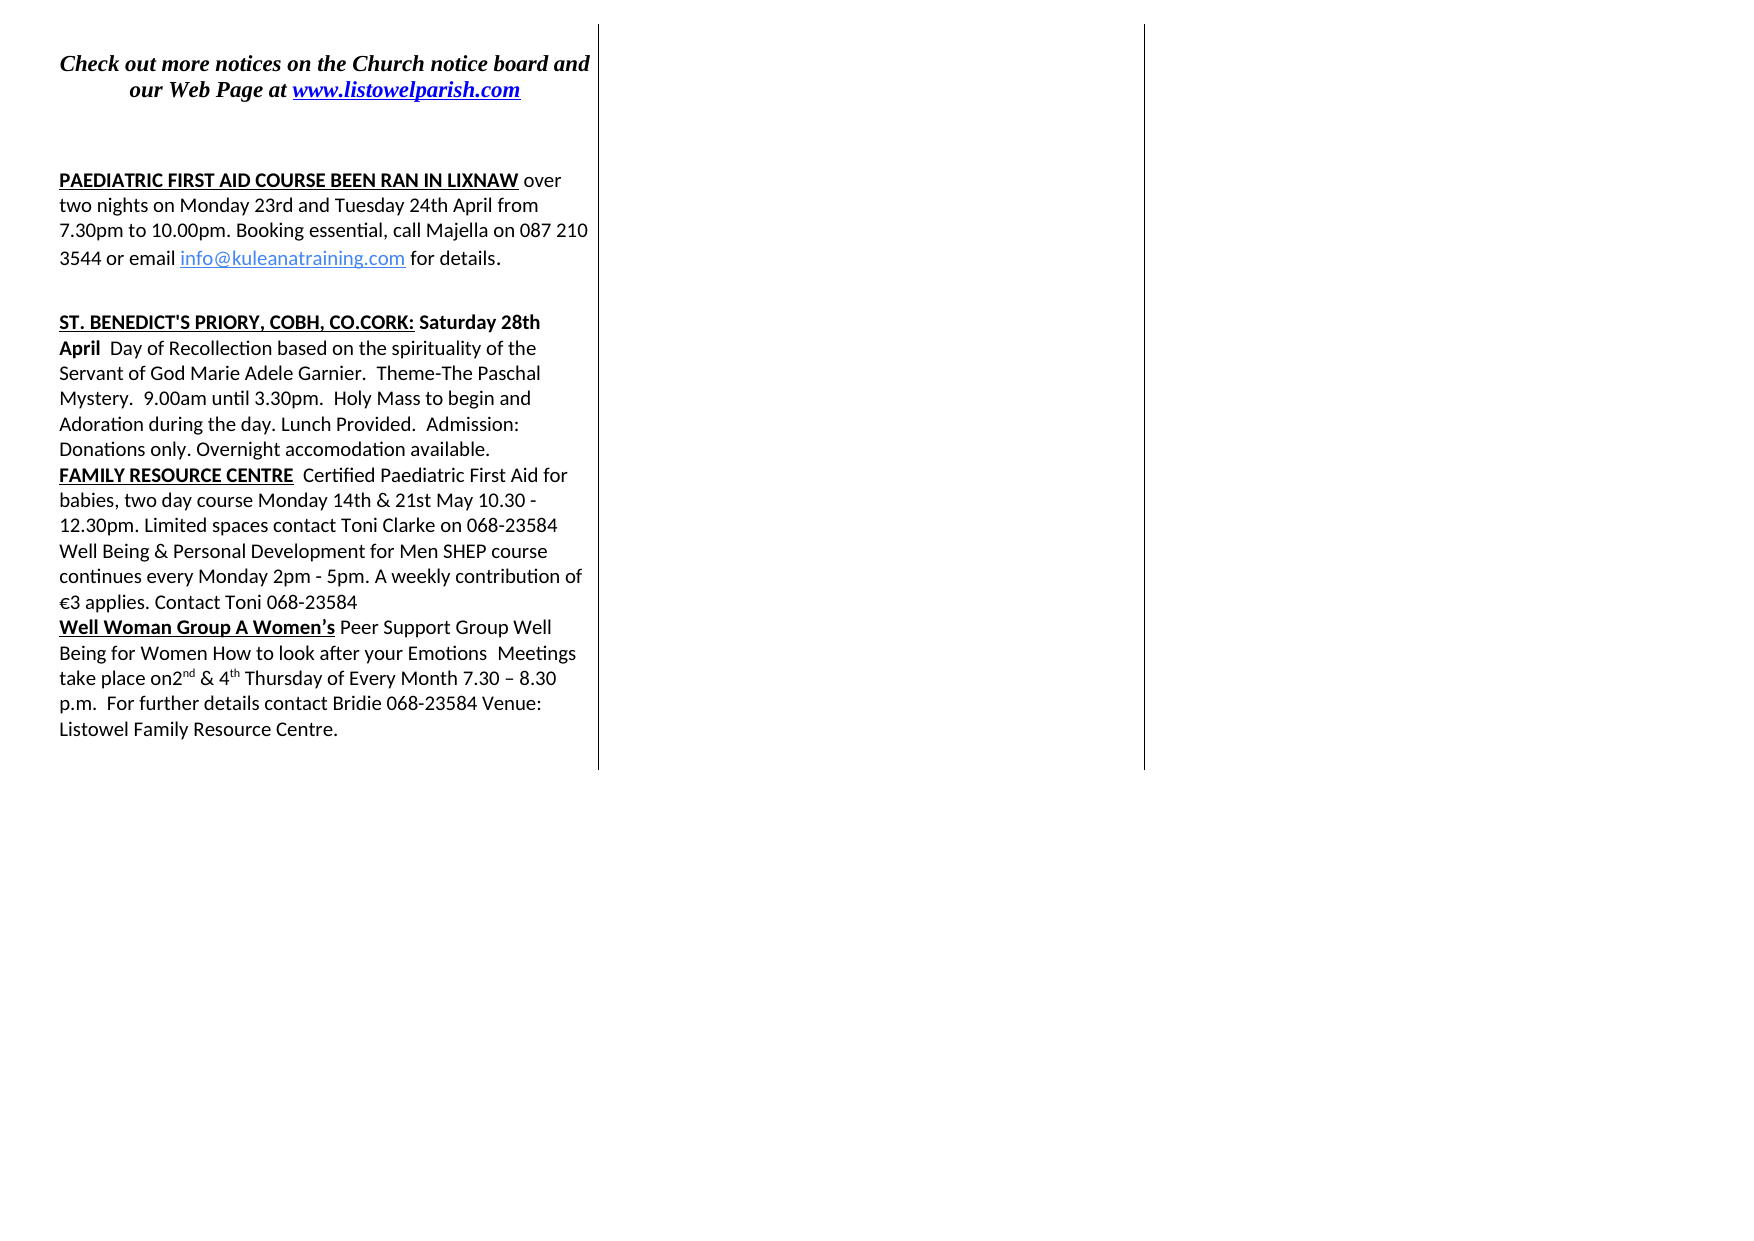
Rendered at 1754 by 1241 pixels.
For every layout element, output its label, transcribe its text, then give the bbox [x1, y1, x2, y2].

text Check out more notices on the Church notice board and our Web Page at www.listowelparish.com [59, 50, 591, 103]
text ST. BENEDICT'S PRIORY, COBH, CO.CORK: Saturday 28th April Day of Recollection based on the spirituality of the Servant of God Marie Adele Garnier. Theme-The Paschal Mystery. 9.00am until 3.30pm. Holy Mass to begin and Adoration during the day. Lunch Provided. Admission: Donations only. Overnight accomodation available. [59, 309, 591, 462]
text Well Woman Group A Women’s Peer Support Group Well Being for Women How to look after your Emotions Meetings take place on2nd & 4th Thursday of Every Month 7.30 – 8.30 p.m. For further details contact Bridie 068-23584 Venue: Listowel Family Resource Centre. [59, 614, 591, 741]
text PAEDIATRIC FIRST AID COURSE BEEN RAN IN LIXNAW over two nights on Monday 23rd and Tuesday 24th April from 7.30pm to 10.00pm. Booking essential, call Majella on 087 210 3544 or email info@kuleanatraining.com for details. [59, 167, 591, 271]
text FAMILY RESOURCE CENTRE Certified Paediatric First Aid for babies, two day course Monday 14th & 21st May 10.30 - 12.30pm. Limited spaces contact Toni Clarke on 068-23584 [59, 462, 591, 538]
text Well Being & Personal Development for Men SHEP course continues every Monday 2pm - 5pm. A weekly contribution of €3 applies. Contact Toni 068-23584 [59, 538, 591, 614]
